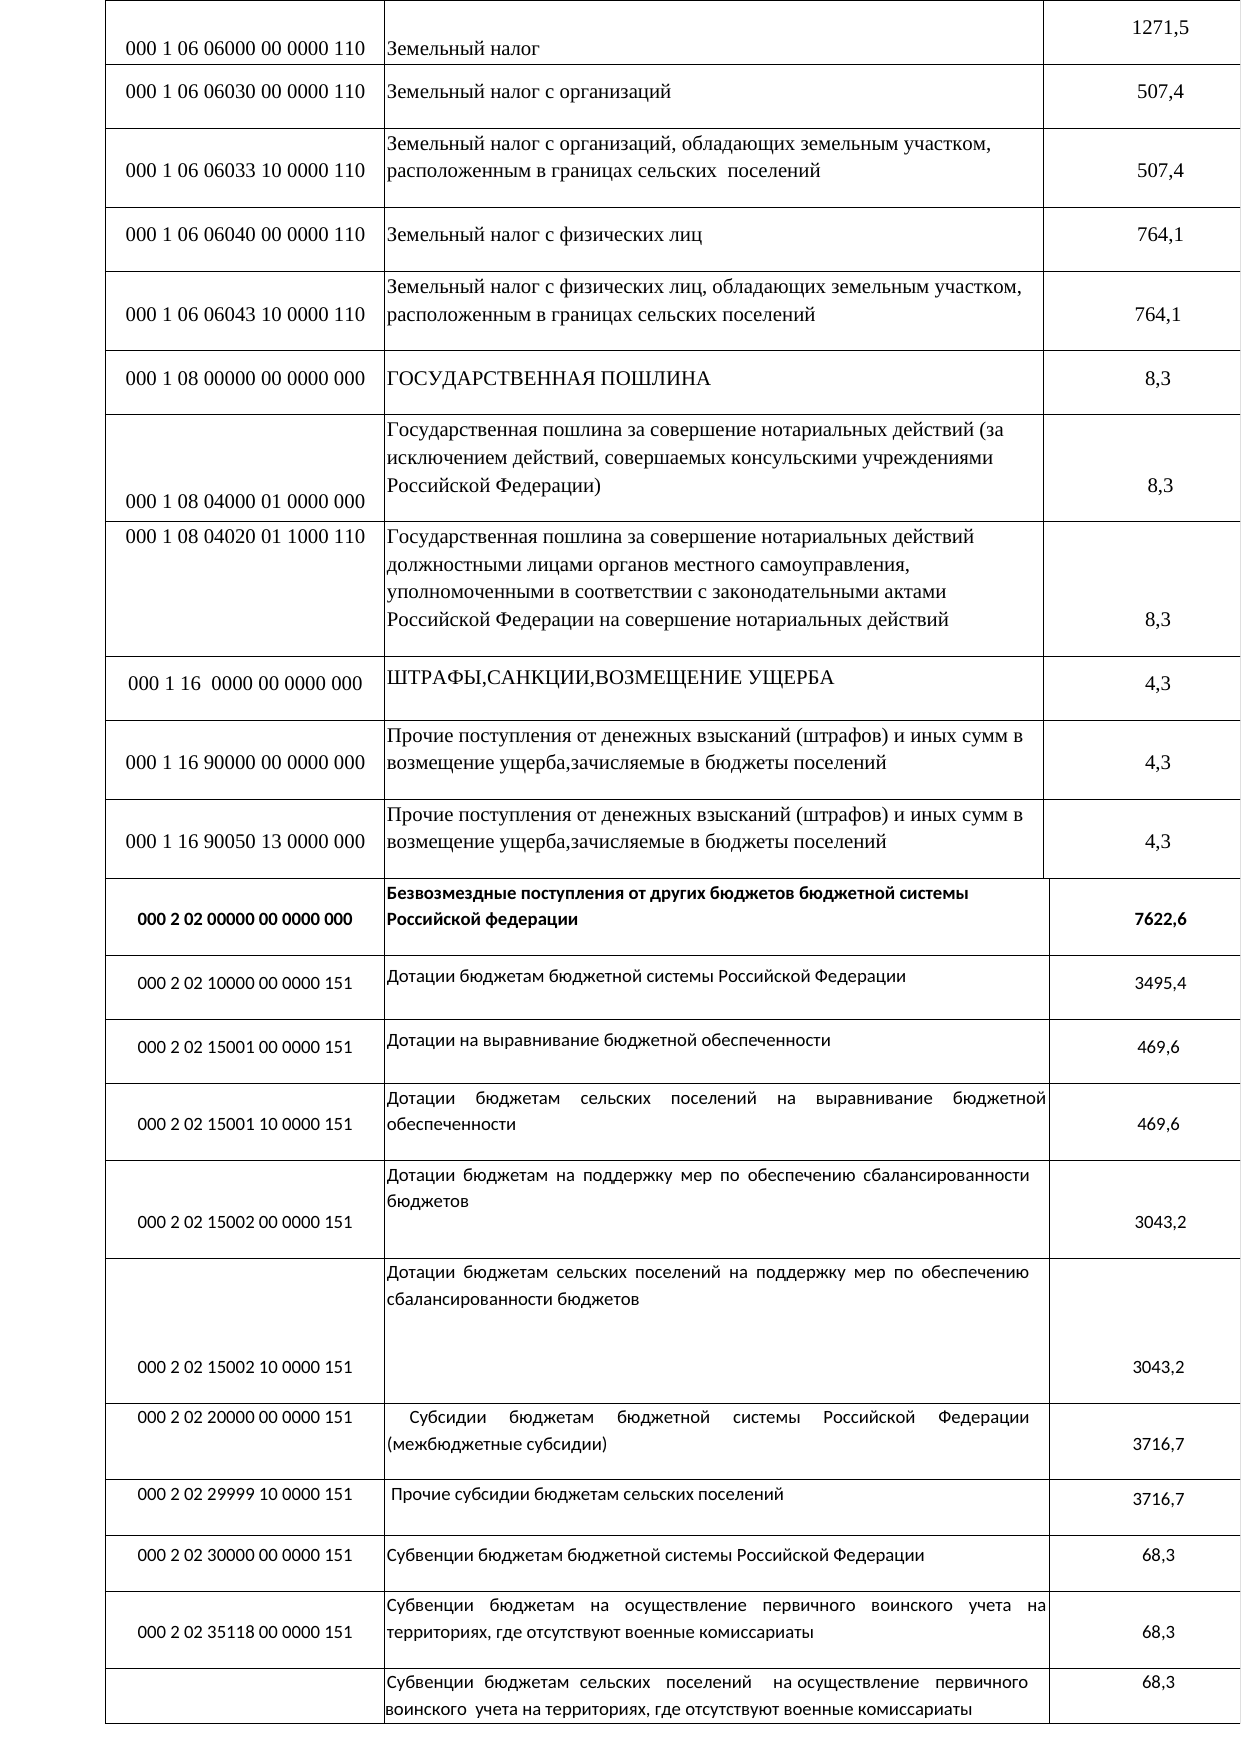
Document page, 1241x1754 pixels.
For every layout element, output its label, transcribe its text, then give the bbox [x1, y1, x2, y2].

table_cell 000 1 16 90050 13 0000 000 [106, 800, 384, 878]
table_cell 000 1 06 06043 10 0000 110 [106, 272, 384, 350]
table_cell 3716,7 [1050, 1404, 1240, 1479]
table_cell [106, 1669, 384, 1723]
table_cell Земельный налог с организаций [385, 65, 1043, 128]
table_cell 4,3 [1044, 721, 1240, 799]
table_cell 000 2 02 29999 10 0000 151 [106, 1480, 384, 1535]
table_cell Земельный налог [385, 1, 1043, 64]
table_cell Субсидии бюджетам бюджетной системы Российской Федерации (межбюджетные субсидии) [385, 1404, 1049, 1479]
table_cell Прочие субсидии бюджетам сельских поселений [385, 1480, 1049, 1535]
table_cell 3495,4 [1050, 956, 1240, 1019]
table_cell 507,4 [1044, 65, 1240, 128]
table_cell 68,3 [1050, 1669, 1240, 1723]
table_cell 8,3 [1044, 415, 1240, 521]
table_cell Прочие поступления от денежных взысканий (штрафов) и иных сумм в возмещение ущерба,зачисляемые в бюджеты поселений [385, 721, 1043, 799]
table_cell 507,4 [1044, 129, 1240, 207]
table_cell ГОСУДАРСТВЕННАЯ ПОШЛИНА [385, 351, 1043, 414]
table_cell 000 2 02 15001 00 0000 151 [106, 1020, 384, 1083]
table_cell 764,1 [1044, 272, 1240, 350]
table_cell 000 2 02 10000 00 0000 151 [106, 956, 384, 1019]
table_cell 8,3 [1044, 351, 1240, 414]
table_cell Дотации бюджетам на поддержку мер по обеспечению сбалансированности бюджетов [385, 1161, 1049, 1258]
table_cell 000 2 02 15001 10 0000 151 [106, 1084, 384, 1160]
table_cell Безвозмездные поступления от других бюджетов бюджетной системы Российской федерации [385, 879, 1049, 955]
table_cell 68,3 [1050, 1536, 1240, 1591]
table_cell 000 1 08 04000 01 0000 000 [106, 415, 384, 521]
table_cell Земельный налог с физических лиц, обладающих земельным участком, расположенным в границах сельских поселений [385, 272, 1043, 350]
table_cell 000 2 02 00000 00 0000 000 [106, 879, 384, 955]
table_cell 3043,2 [1050, 1161, 1240, 1258]
table_cell Земельный налог с физических лиц [385, 208, 1043, 271]
table_cell Дотации на выравнивание бюджетной обеспеченности [385, 1020, 1049, 1083]
table_cell 4,3 [1044, 657, 1240, 720]
table_cell 469,6 [1050, 1020, 1240, 1083]
table_cell 000 2 02 35118 00 0000 151 [106, 1592, 384, 1667]
table_cell ШТРАФЫ,САНКЦИИ,ВОЗМЕЩЕНИЕ УЩЕРБА [385, 657, 1043, 720]
table_cell 000 1 06 06040 00 0000 110 [106, 208, 384, 271]
table_cell 000 1 08 00000 00 0000 000 [106, 351, 384, 414]
table_cell Дотации бюджетам сельских поселений на выравнивание бюджетной обеспеченности [385, 1084, 1049, 1160]
table_cell Прочие поступления от денежных взысканий (штрафов) и иных сумм в возмещение ущерба,зачисляемые в бюджеты поселений [385, 800, 1043, 878]
table_cell 7622,6 [1050, 879, 1240, 955]
table_cell 000 2 02 15002 10 0000 151 [106, 1259, 384, 1402]
table_cell Субвенции бюджетам бюджетной системы Российской Федерации [385, 1536, 1049, 1591]
table_cell 4,3 [1044, 800, 1240, 878]
table_cell 469,6 [1050, 1084, 1240, 1160]
table_cell 000 1 16 90000 00 0000 000 [106, 721, 384, 799]
table_cell Земельный налог с организаций, обладающих земельным участком, расположенным в границах сельских поселений [385, 129, 1043, 207]
table_cell 764,1 [1044, 208, 1240, 271]
table_cell 000 1 06 06033 10 0000 110 [106, 129, 384, 207]
table_cell 000 1 06 06000 00 0000 110 [106, 1, 384, 64]
table_cell 000 2 02 20000 00 0000 151 [106, 1404, 384, 1479]
table_cell 000 1 08 04020 01 1000 110 [106, 522, 384, 656]
table_cell 000 1 06 06030 00 0000 110 [106, 65, 384, 128]
table_cell Субвенции бюджетам на осуществление первичного воинского учета на территориях, где отсутствуют военные комиссариаты [385, 1592, 1049, 1667]
table_cell 3043,2 [1050, 1259, 1240, 1402]
table_cell 3716,7 [1050, 1480, 1240, 1535]
table_cell 000 1 16 0000 00 0000 000 [106, 657, 384, 720]
table_cell Государственная пошлина за совершение нотариальных действий (за исключением действий, совершаемых консульскими учреждениями Российской Федерации) [385, 415, 1043, 521]
table_cell 8,3 [1044, 522, 1240, 656]
table_cell 000 2 02 15002 00 0000 151 [106, 1161, 384, 1258]
table_cell 68,3 [1050, 1592, 1240, 1667]
table_cell Государственная пошлина за совершение нотариальных действий должностными лицами органов местного самоуправления, уполномоченными в соответствии с законодательными актами Российской Федерации на совершение нотариальных действий [385, 522, 1043, 656]
table_cell Дотации бюджетам сельских поселений на поддержку мер по обеспечению сбалансированности бюджетов [385, 1259, 1049, 1402]
table_cell 1271,5 [1044, 1, 1240, 64]
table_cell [385, 1669, 1049, 1723]
table_cell 000 2 02 30000 00 0000 151 [106, 1536, 384, 1591]
table_cell Дотации бюджетам бюджетной системы Российской Федерации [385, 956, 1049, 1019]
